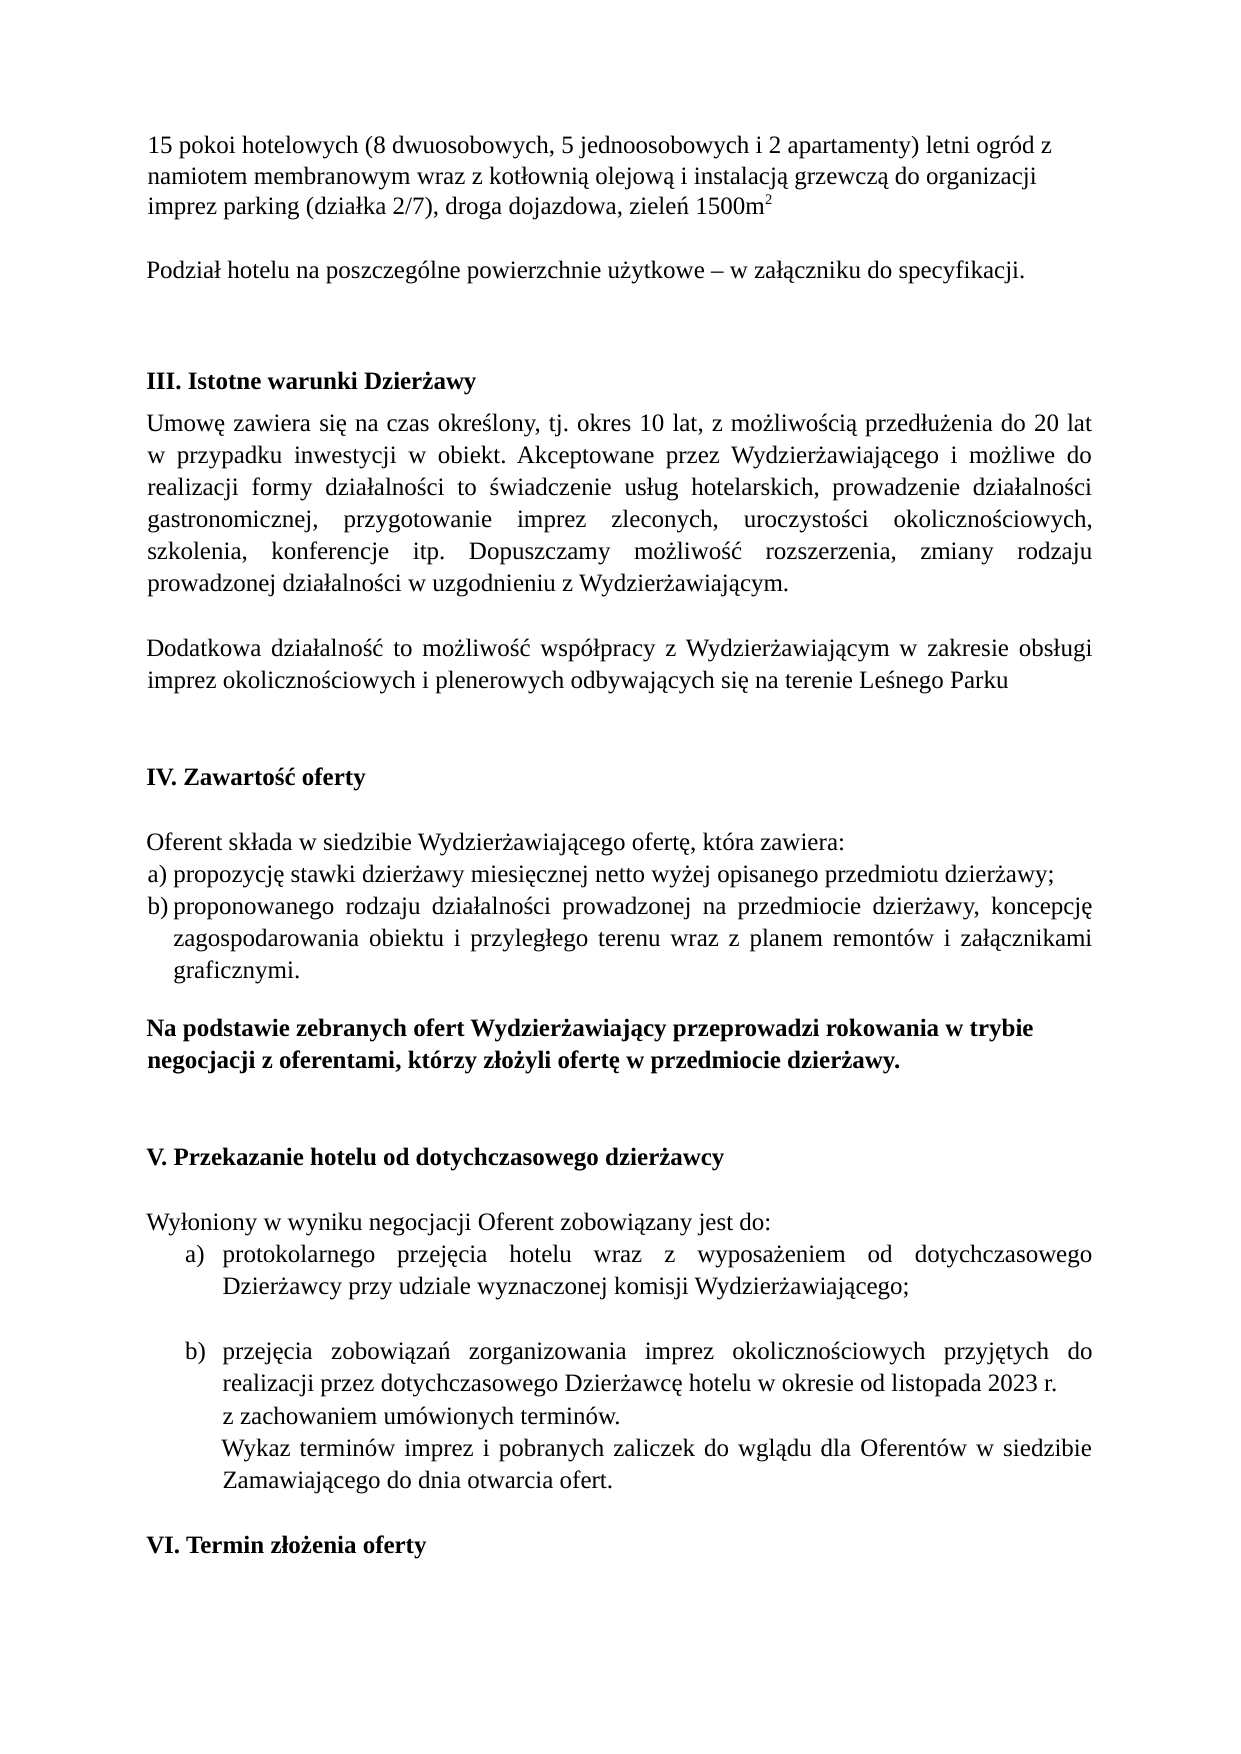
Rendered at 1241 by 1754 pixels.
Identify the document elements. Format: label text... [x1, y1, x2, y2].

text z zachowaniem umówionych terminów. [222, 1401, 1093, 1429]
subtitle III. Istotne warunki Dzierżawy [146, 366, 1001, 395]
list propozycję stawki dzierżawy miesięcznej netto wyżej opisanego przedmiotu dzierżawy; [147, 859, 1093, 888]
subtitle VI. Termin złożenia oferty [146, 1531, 1001, 1559]
text Wyłoniony w wyniku negocjacji Oferent zobowiązany jest do: [146, 1207, 1093, 1236]
text Wykaz terminów imprez i pobranych zaliczek do wglądu dla Oferentów w siedzibie Zamawiającego do dnia otwarcia ofert. [221, 1433, 1093, 1494]
subtitle V. Przekazanie hotelu od dotychczasowego dzierżawcy [146, 1142, 1001, 1171]
subtitle IV. Zawartość oferty [146, 762, 1001, 791]
list przejęcia zobowiązań zorganizowania imprez okolicznościowych przyjętych do realizacji przez dotychczasowego Dzierżawcę hotelu w okresie od listopada 2023 r. [185, 1336, 1093, 1397]
text Oferent składa w siedzibie Wydzierżawiającego ofertę, która zawiera: [146, 827, 1093, 855]
text Na podstawie zebranych ofert Wydzierżawiający przeprowadzi rokowania w trybie negocjacji z oferentami, którzy złożyli ofertę w przedmiocie dzierżawy. [146, 1013, 1093, 1074]
text Dodatkowa działalność to możliwość współpracy z Wydzierżawiającym w zakresie obsługi imprez okolicznościowych i plenerowych odbywających się na terenie Leśnego Parku [146, 633, 1093, 694]
list protokolarnego przejęcia hotelu wraz z wyposażeniem od dotychczasowego Dzierżawcy przy udziale wyznaczonej komisji Wydzierżawiającego; [185, 1239, 1093, 1300]
text Umowę zawiera się na czas określony, tj. okres 10 lat, z możliwością przedłużenia do 20 lat w przypadku inwestycji w obiekt. Akceptowane przez Wydzierżawiającego i możliwe do realizacji formy działalności to świadczenie usług hotelarskich, prowadzenie działalności gastronomicznej, przygotowanie imprez zleconych, uroczystości okolicznościowych, szkolenia, konferencje itp. Dopuszczamy możliwość rozszerzenia, zmiany rodzaju prowadzonej działalności w uzgodnieniu z Wydzierżawiającym. [146, 408, 1093, 596]
text Podział hotelu na poszczególne powierzchnie użytkowe – w załączniku do specyfikacji. [146, 255, 1093, 284]
list proponowanego rodzaju działalności prowadzonej na przedmiocie dzierżawy, koncepcję zagospodarowania obiektu i przyległego terenu wraz z planem remontów i załącznikami graficznymi. [147, 891, 1093, 984]
text 15 pokoi hotelowych (8 dwuosobowych, 5 jednoosobowych i 2 apartamenty) letni ogród z namiotem membranowym wraz z kotłownią olejową i instalacją grzewczą do organizacji imprez parking (działka 2/7), droga dojazdowa, zieleń 1500m2 [147, 130, 1053, 220]
